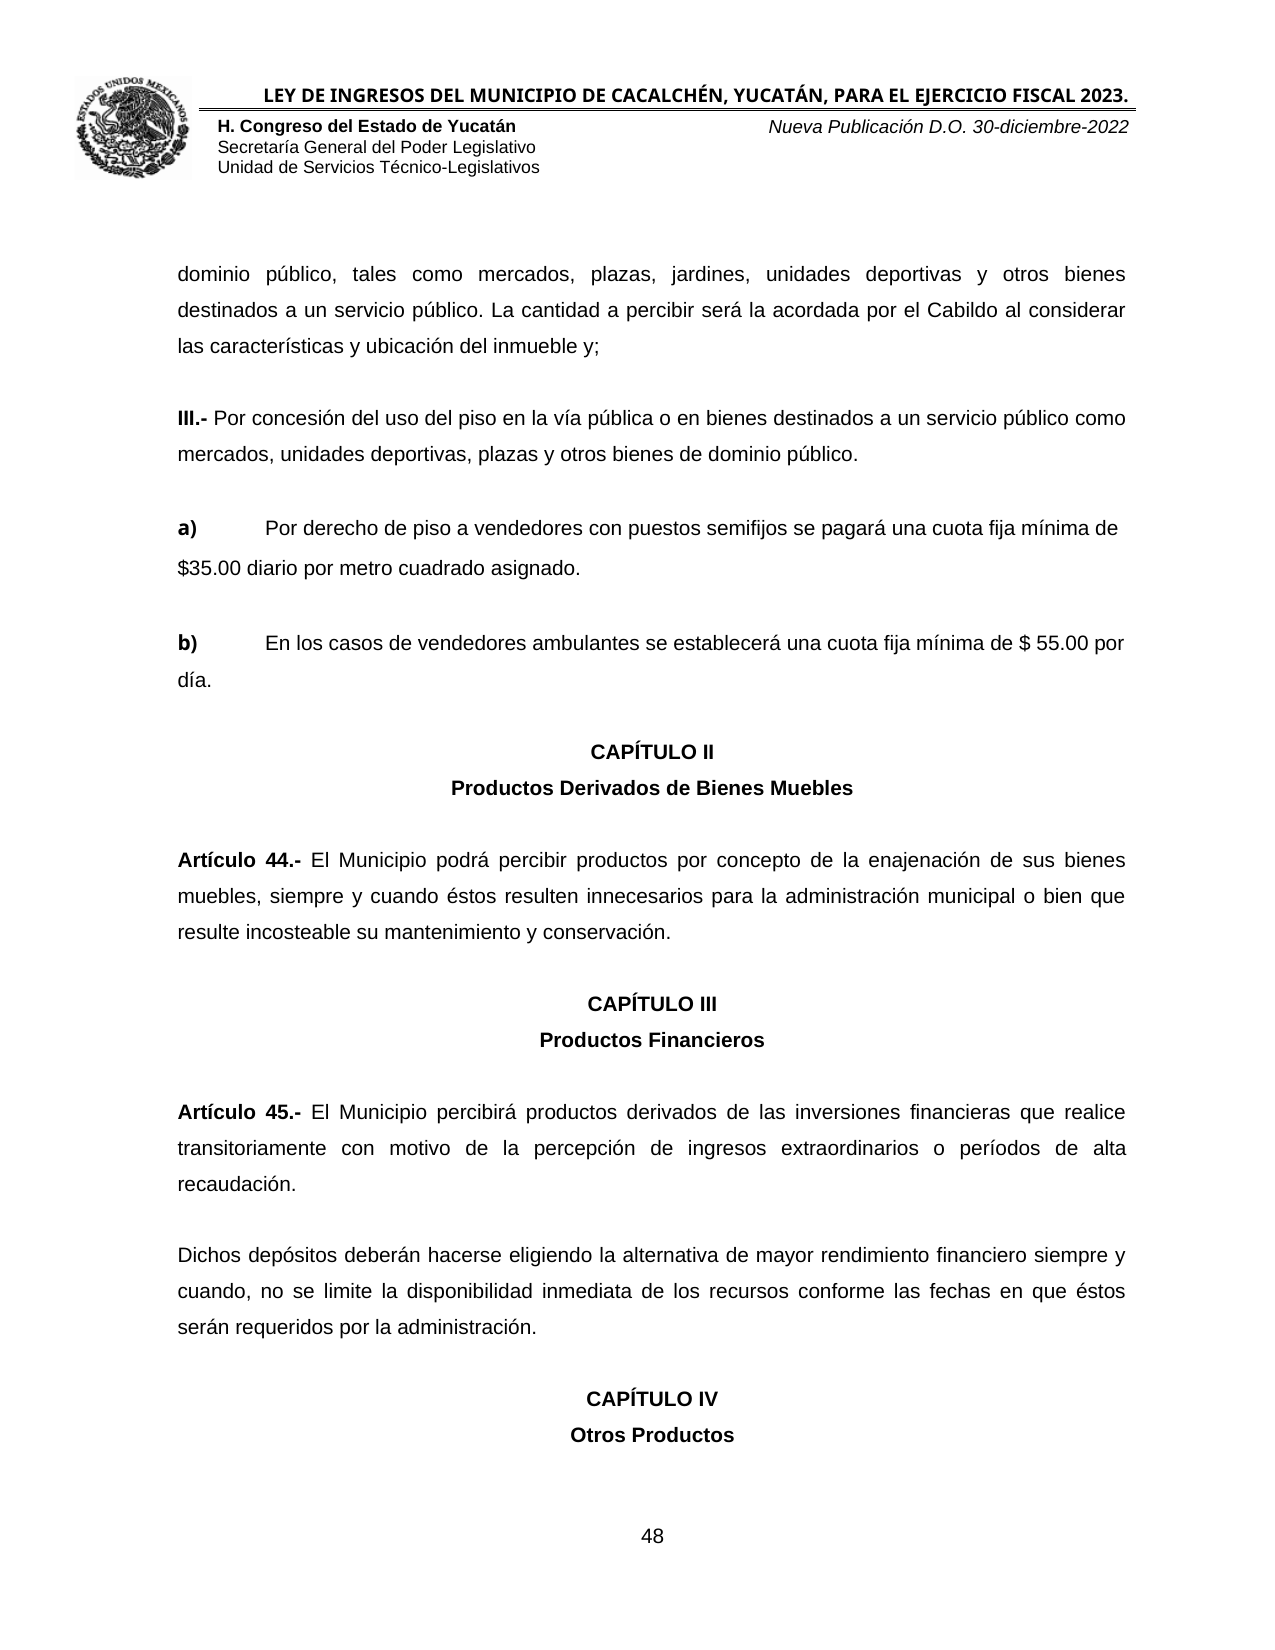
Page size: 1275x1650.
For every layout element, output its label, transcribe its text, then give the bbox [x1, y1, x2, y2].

text Otros Productos [177, 1423, 1127, 1447]
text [177, 262, 1127, 358]
text Dichos depósitos deberán hacerse eligiendo la alternativa de mayor rendimiento financiero siempre y cuando, no se limite la disponibilidad inmediata de los recursos conforme las fechas en que éstos serán requeridos por la administración. [177, 1243, 1127, 1339]
text CAPÍTULO II [177, 740, 1127, 764]
text Productos Financieros [177, 1028, 1127, 1052]
text Artículo 45.- El Municipio percibirá productos derivados de las inversiones financieras que realice transitoriamente con motivo de la percepción de ingresos extraordinarios o períodos de alta recaudación. [177, 1099, 1127, 1195]
list En los casos de vendedores ambulantes se establecerá una cuota fija mínima de $ 55.00 por día. [177, 628, 1127, 692]
text Artículo 44.- El Municipio podrá percibir productos por concepto de la enajenación de sus bienes muebles, siempre y cuando éstos resulten innecesarios para la administración municipal o bien que resulte incosteable su mantenimiento y conservación. [177, 848, 1127, 944]
text CAPÍTULO III [177, 992, 1127, 1016]
text Productos Derivados de Bienes Muebles [177, 776, 1127, 800]
text III.- Por concesión del uso del piso en la vía pública o en bienes destinados a un servicio público como mercados, unidades deportivas, plazas y otros bienes de dominio público. [177, 406, 1127, 466]
list Por derecho de piso a vendedores con puestos semifijos se pagará una cuota fija mínima de [177, 513, 1127, 542]
text CAPÍTULO IV [177, 1387, 1127, 1411]
text $35.00 diario por metro cuadrado asignado. [177, 556, 1127, 580]
